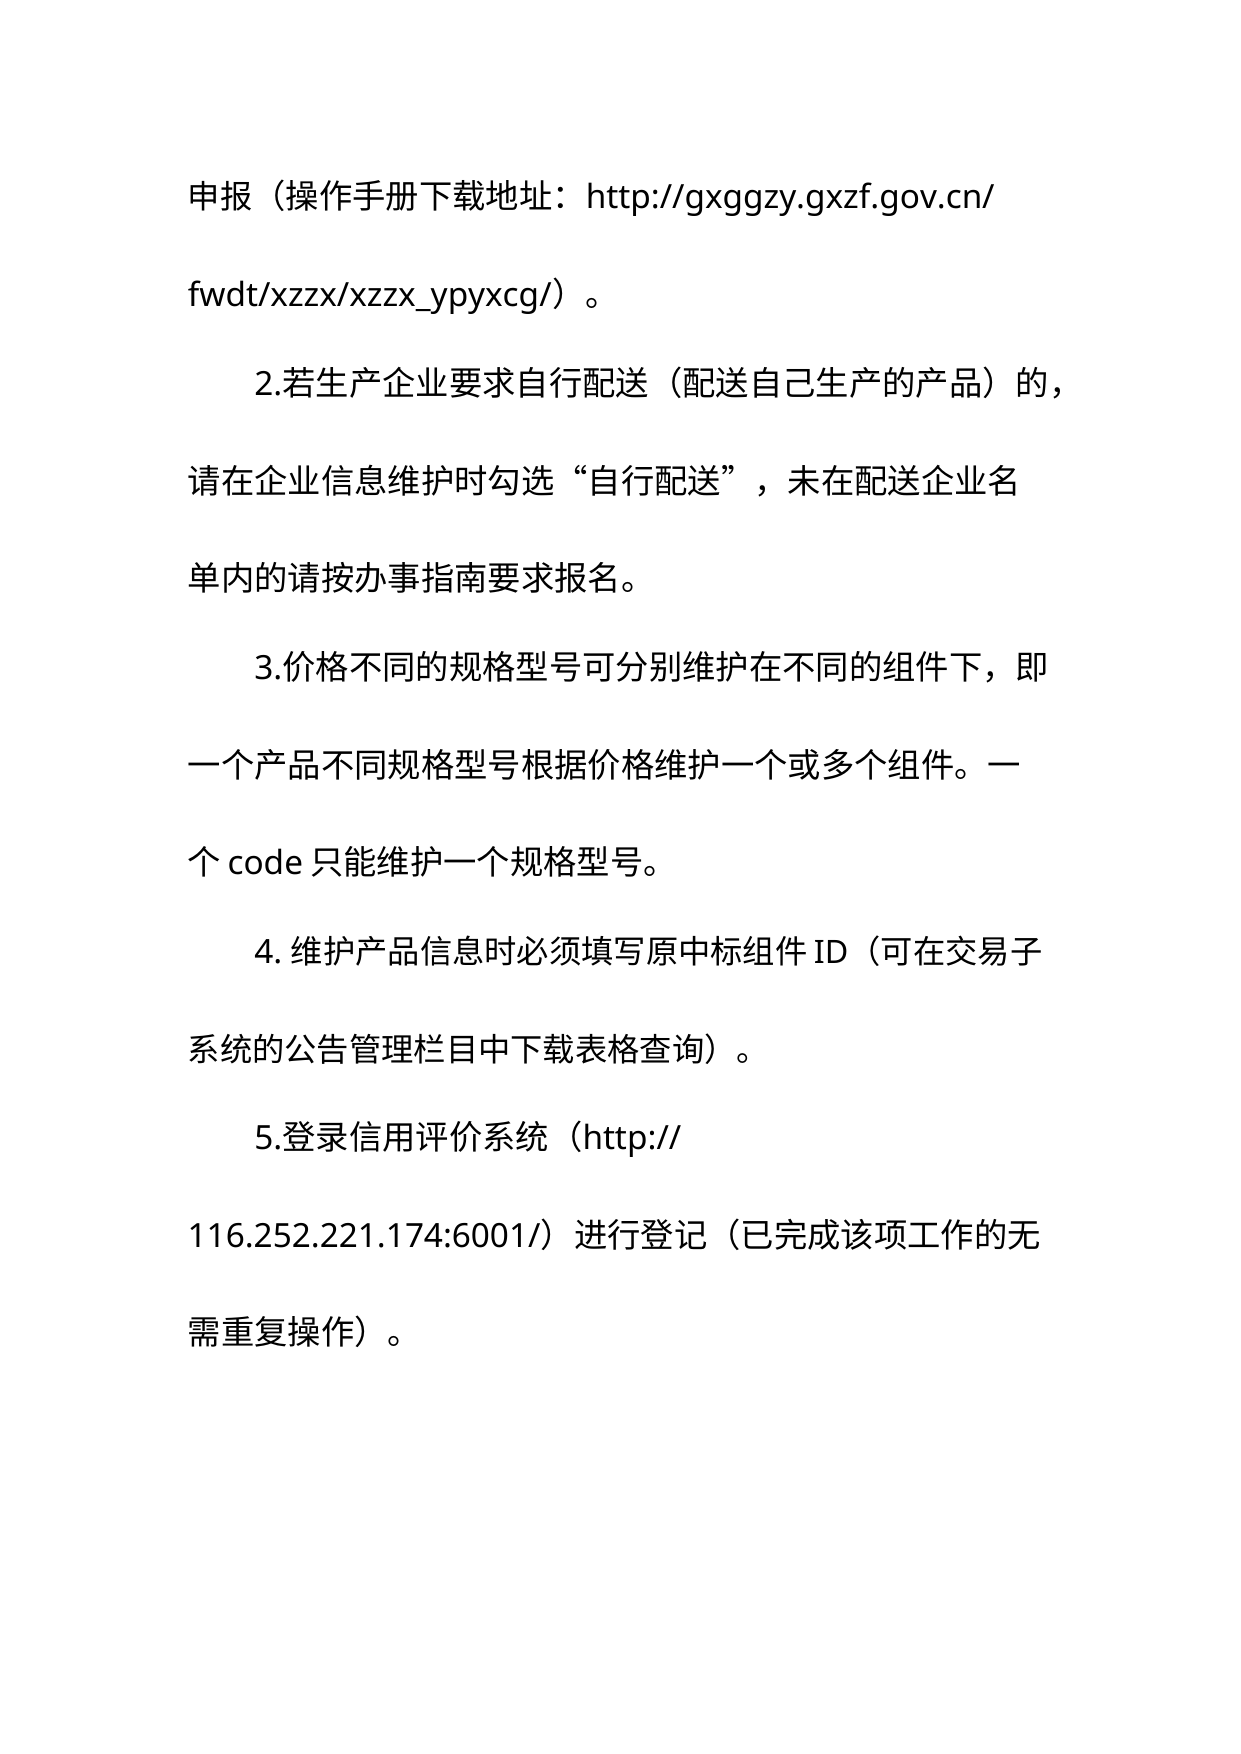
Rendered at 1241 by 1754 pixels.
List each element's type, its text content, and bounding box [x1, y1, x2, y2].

text 5.登录信用评价系统（http://116.252.221.174:6001/）进行登记（已完成该项工作的无需重复操作）。 [187, 1103, 1053, 1363]
text 2.若生产企业要求自行配送（配送自己生产的产品）的，请在企业信息维护时勾选“自行配送”，未在配送企业名单内的请按办事指南要求报名。 [187, 349, 1053, 609]
text 3.价格不同的规格型号可分别维护在不同的组件下，即一个产品不同规格型号根据价格维护一个或多个组件。一个code只能维护一个规格型号。 [187, 633, 1053, 893]
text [188, 162, 1059, 324]
text 4. 维护产品信息时必须填写原中标组件ID（可在交易子系统的公告管理栏目中下载表格查询）。 [187, 917, 1053, 1079]
